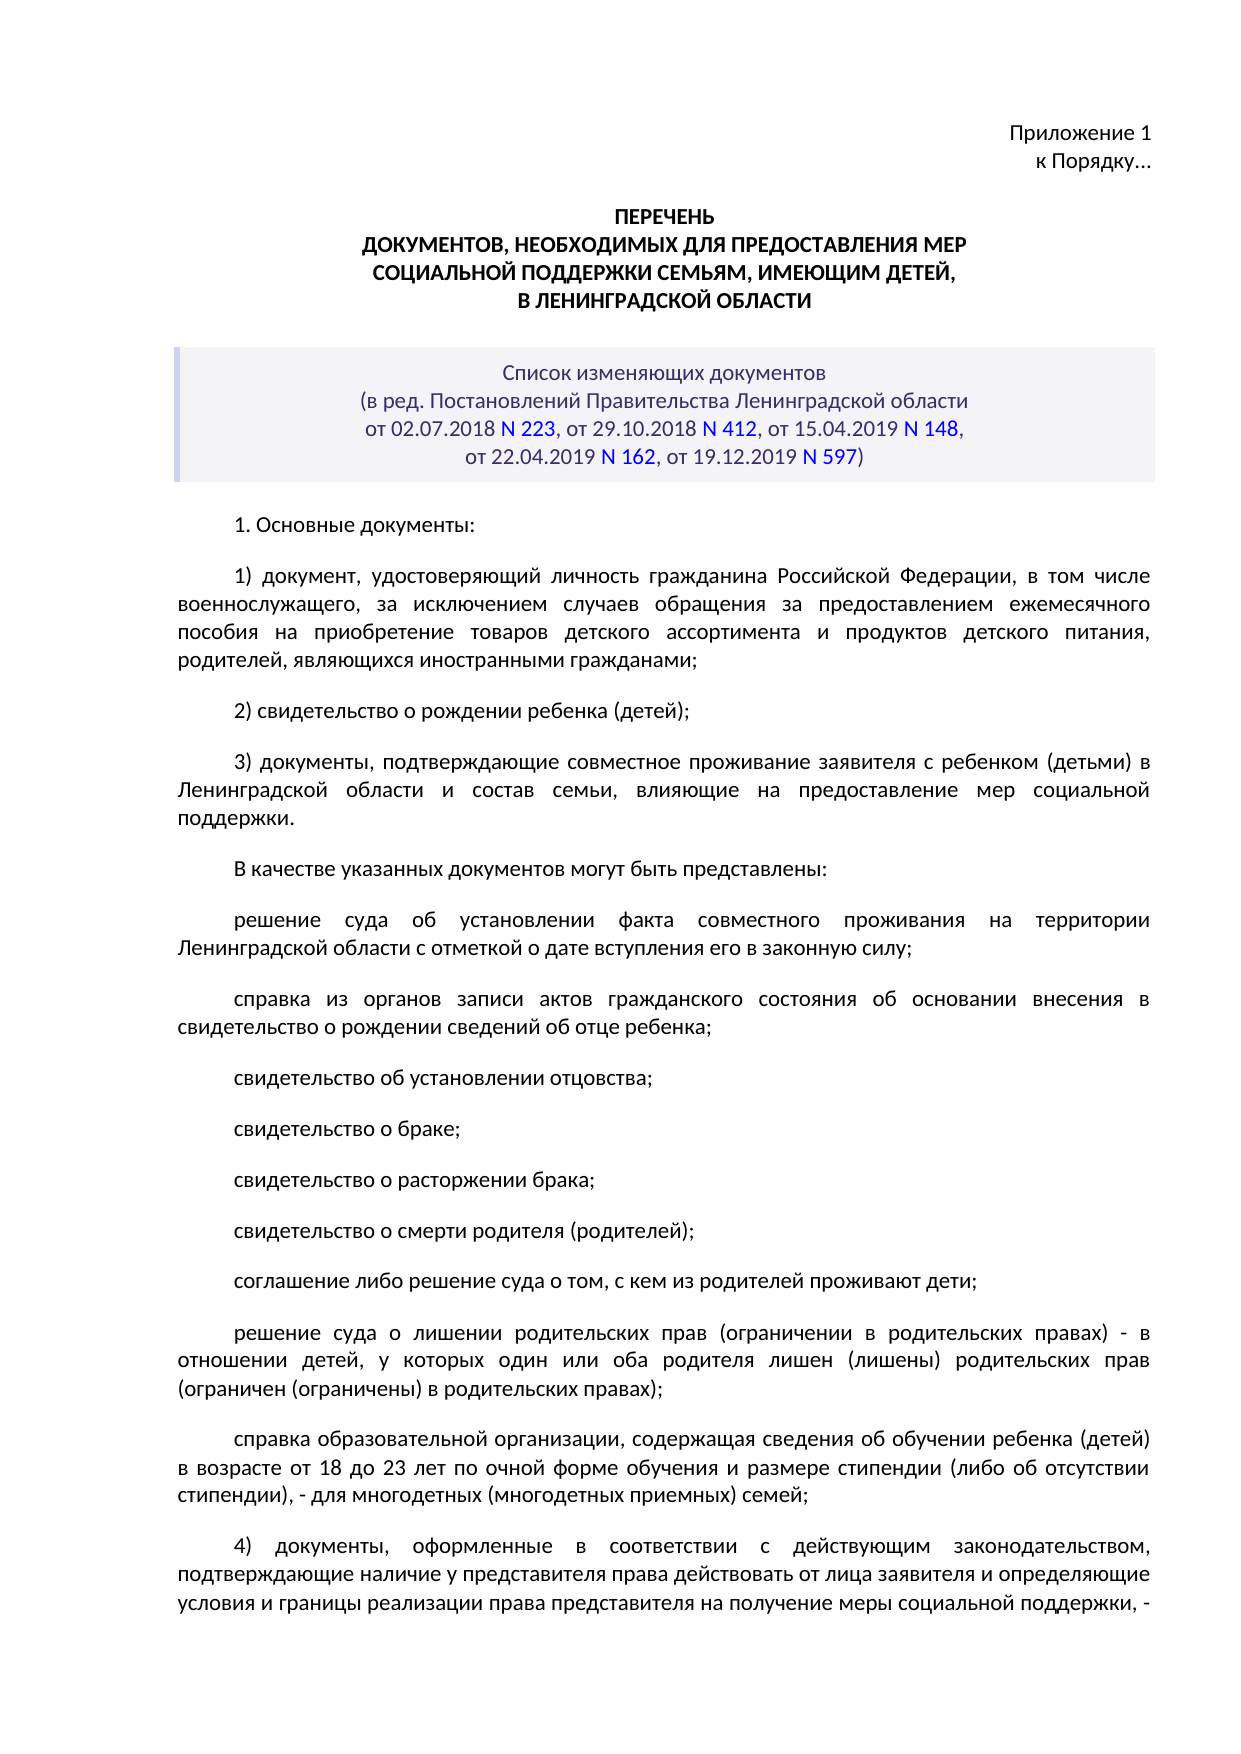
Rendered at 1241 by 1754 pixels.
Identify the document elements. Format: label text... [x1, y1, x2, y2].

title ПЕРЕЧЕНЬ [177, 202, 1152, 230]
text к Порядку... [177, 146, 1152, 174]
text решение суда об установлении факта совместного проживания на территории Ленинградской области с отметкой о дате вступления его в законную силу; [177, 905, 1152, 961]
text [177, 1532, 1152, 1616]
text свидетельство о браке; [177, 1114, 1152, 1142]
text решение суда о лишении родительских прав (ограничении в родительских правах) - в отношении детей, у которых один или оба родителя лишен (лишены) родительских прав (ограничен (ограничены) в родительских правах); [177, 1318, 1152, 1402]
text справка из органов записи актов гражданского состояния об основании внесения в свидетельство о рождении сведений об отце ребенка; [177, 984, 1152, 1040]
text Приложение 1 [177, 118, 1152, 146]
text справка образовательной организации, содержащая сведения об обучении ребенка (детей) в возрасте от 18 до 23 лет по очной форме обучения и размере стипендии (либо об отсутствии стипендии), - для многодетных (многодетных приемных) семей; [177, 1424, 1152, 1509]
text свидетельство о расторжении брака; [177, 1165, 1152, 1193]
text В качестве указанных документов могут быть представлены: [177, 854, 1152, 882]
title ДОКУМЕНТОВ, НЕОБХОДИМЫХ ДЛЯ ПРЕДОСТАВЛЕНИЯ МЕР [177, 230, 1152, 258]
table_header Список изменяющих документов (в ред. Постановлений Правительства Ленинградской области от 02.07.2018 N 223, от 29.10.2018 N 412, от 15.04.2019 N 148, от 22.04.2019 N 162, от 19.12.2019 N 597) [180, 347, 1149, 482]
title СОЦИАЛЬНОЙ ПОДДЕРЖКИ СЕМЬЯМ, ИМЕЮЩИМ ДЕТЕЙ, [177, 258, 1152, 286]
text 1) документ, удостоверяющий личность гражданина Российской Федерации, в том числе военнослужащего, за исключением случаев обращения за предоставлением ежемесячного пособия на приобретение товаров детского ассортимента и продуктов детского питания, родителей, являющихся иностранными гражданами; [177, 561, 1152, 673]
text свидетельство о смерти родителя (родителей); [177, 1216, 1152, 1244]
text 1. Основные документы: [177, 510, 1152, 538]
text соглашение либо решение суда о том, с кем из родителей проживают дети; [177, 1267, 1152, 1295]
text 2) свидетельство о рождении ребенка (детей); [177, 696, 1152, 724]
title В ЛЕНИНГРАДСКОЙ ОБЛАСТИ [177, 286, 1152, 314]
text 3) документы, подтверждающие совместное проживание заявителя с ребенком (детьми) в Ленинградской области и состав семьи, влияющие на предоставление мер социальной поддержки. [177, 747, 1152, 831]
text свидетельство об установлении отцовства; [177, 1063, 1152, 1091]
